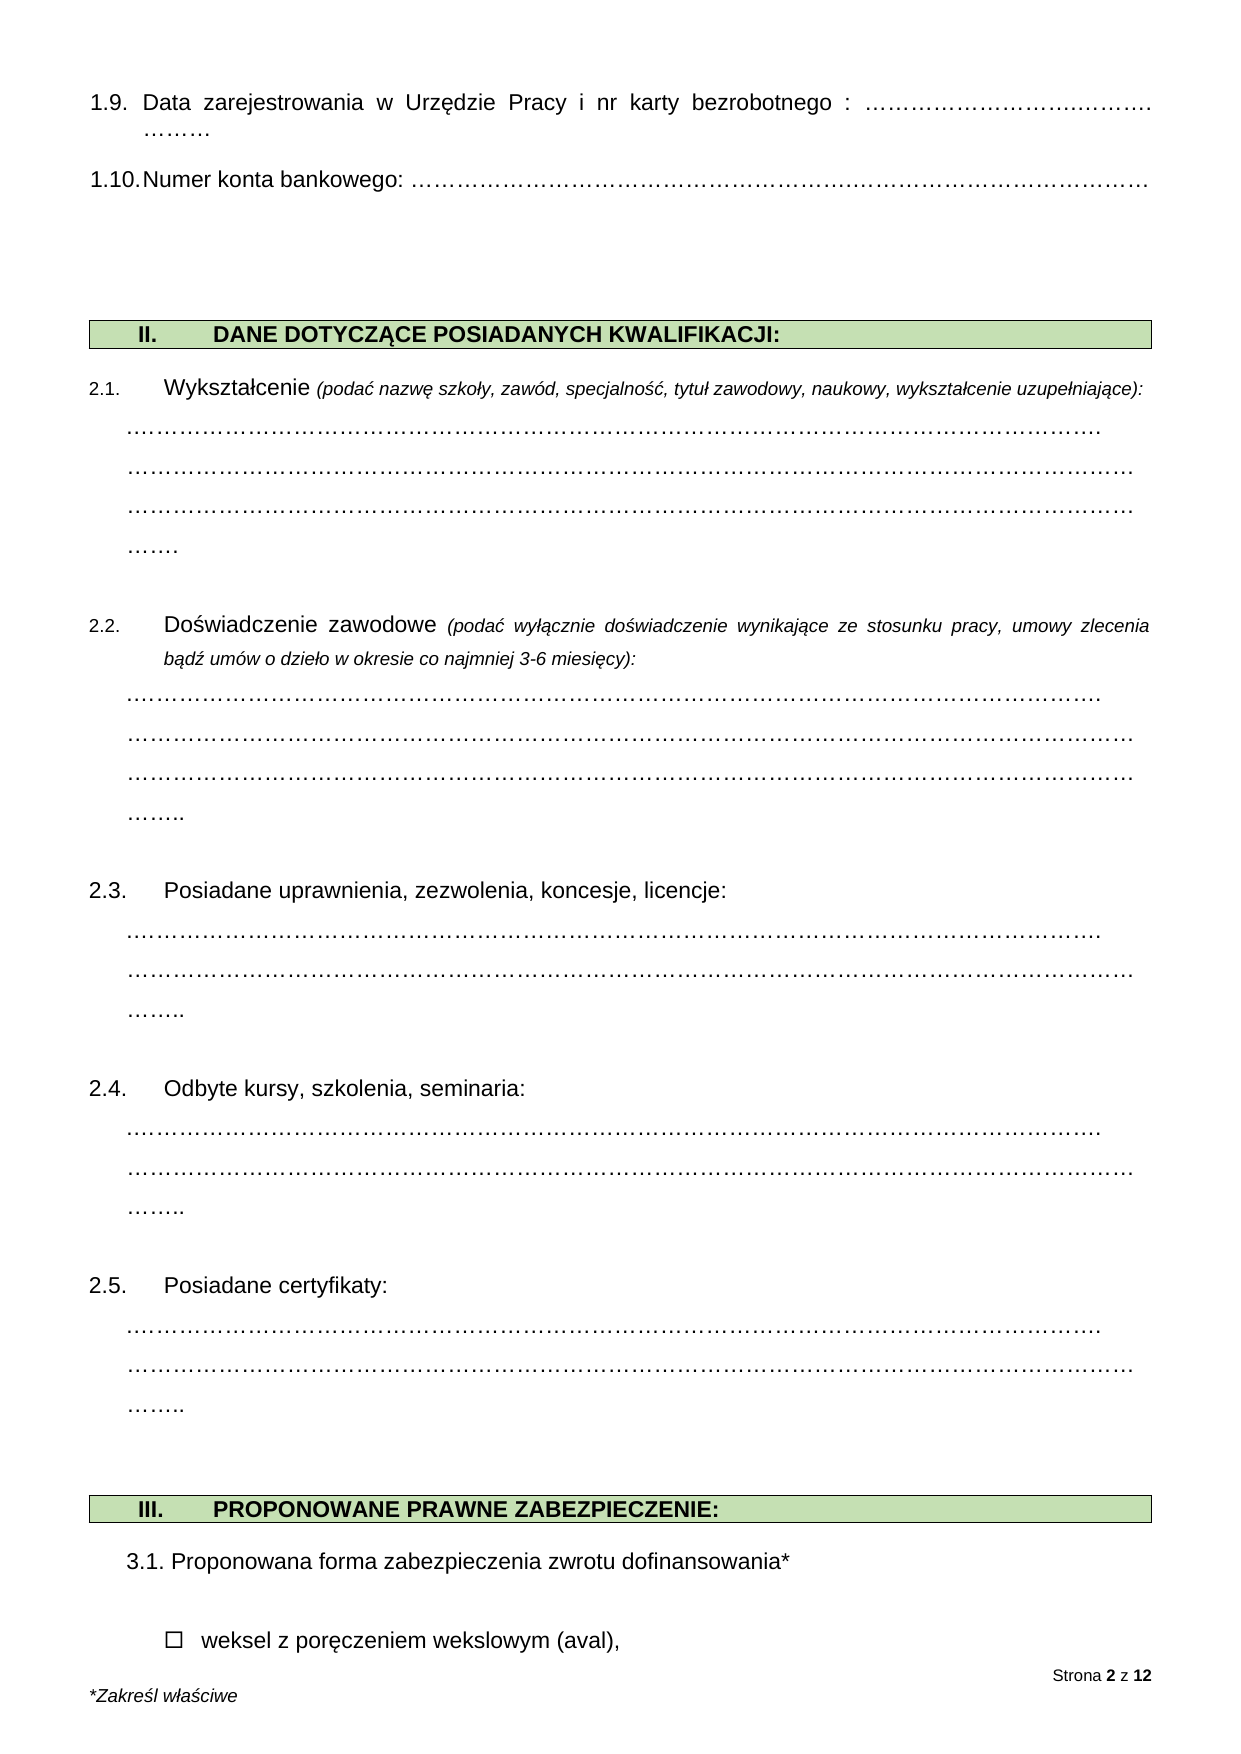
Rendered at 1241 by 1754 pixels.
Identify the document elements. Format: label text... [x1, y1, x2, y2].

list .……………………………………………………………………………………………………………….………………………………………………………………………………………………………………………….. [126, 1114, 1152, 1220]
list Posiadane uprawnienia, zezwolenia, koncesje, licencje: [89, 877, 1152, 904]
list Data zarejestrowania w Urzędzie Pracy i nr karty bezrobotnego : ……………………….……….……… [90, 89, 1152, 141]
list .……………………………………………………………………………………………………………….………………………………………………………………………………………………………………………….. [126, 917, 1152, 1022]
list .……………………………………………………………………………………………………………….……………………………………………………………………………………………………………………………………………………………………………………………………………………………………………….. [126, 680, 1152, 825]
list Odbyte kursy, szkolenia, seminaria: [89, 1075, 1152, 1101]
table_header DANE DOTYCZĄCE POSIADANYCH KWALIFIKACJI: [90, 321, 1151, 348]
list Posiadane certyfikaty: [89, 1272, 1152, 1299]
table_header PROPONOWANE PRAWNE ZABEZPIECZENIE: [90, 1496, 1151, 1522]
list .……………………………………………………………………………………………………………….………………………………………………………………………………………………………………………….. [126, 1312, 1152, 1417]
list Doświadczenie zawodowe (podać wyłącznie doświadczenie wynikające ze stosunku pracy, umowy zlecenia bądź umów o dzieło w okresie co najmniej 3-6 miesięcy): [89, 611, 1152, 669]
list .……………………………………………………………………………………………………………….………………………………………………………………………………………………………………………………………………………………………………………………………………………………………………. [126, 413, 1152, 558]
list Numer konta bankowego: ………………………………………………….………………………………… [90, 166, 1152, 193]
list 3.1. Proponowana forma zabezpieczenia zwrotu dofinansowania* [126, 1548, 1152, 1574]
list weksel z poręczeniem wekslowym (aval), [164, 1627, 1152, 1653]
list Wykształcenie (podać nazwę szkoły, zawód, specjalność, tytuł zawodowy, naukowy, wykształcenie uzupełniające): [89, 374, 1152, 400]
